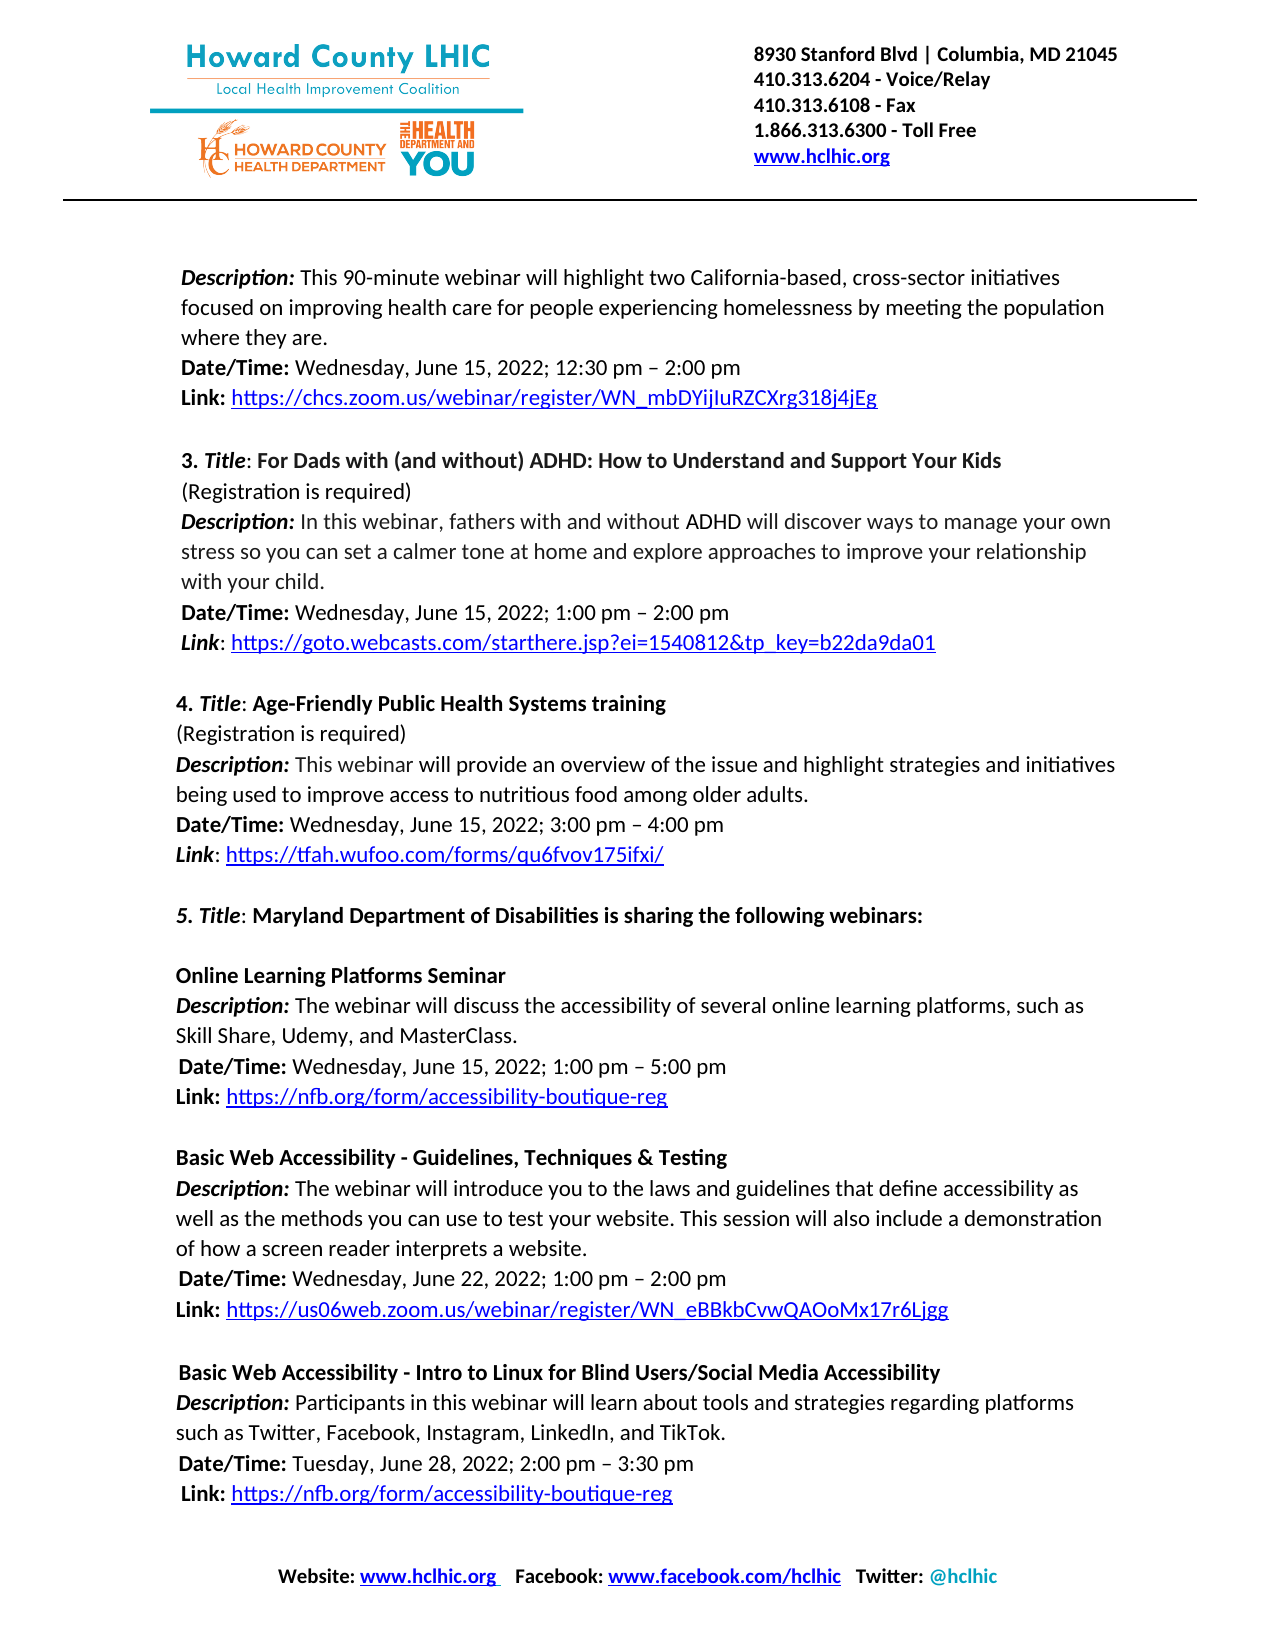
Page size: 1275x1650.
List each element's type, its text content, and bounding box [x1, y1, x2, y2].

text Link: https://goto.webcasts.com/starthere.jsp?ei=1540812&tp_key=b22da9da01 [150, 628, 1125, 656]
text Date/Time: Wednesday, June 15, 2022; 12:30 pm – 2:00 pm [150, 353, 1125, 381]
text Date/Time: Wednesday, June 15, 2022; 1:00 pm – 5:00 pm [150, 1052, 1125, 1080]
text being used to improve access to nutritious food among older adults. [150, 780, 1125, 808]
text 5. Title: Maryland Department of Disabilities is sharing the following webinars: [150, 901, 1125, 929]
text Link: https://chcs.zoom.us/webinar/register/WN_mbDYijIuRZCXrg318j4jEg [150, 383, 1125, 411]
text Date/Time: Tuesday, June 28, 2022; 2:00 pm – 3:30 pm [150, 1449, 1125, 1477]
text Description: The webinar will introduce you to the laws and guidelines that define accessibility as [150, 1174, 1125, 1202]
text Description: Participants in this webinar will learn about tools and strategies regarding platforms [150, 1388, 1125, 1416]
text Date/Time: Wednesday, June 15, 2022; 3:00 pm – 4:00 pm [150, 810, 1125, 838]
text Link: https://nfb.org/form/accessibility-boutique-reg [150, 1479, 1125, 1507]
text of how a screen reader interprets a website. [150, 1234, 1125, 1262]
text Skill Share, Udemy, and MasterClass. [150, 1022, 1125, 1049]
text well as the methods you can use to test your website. This session will also include a demonstration [150, 1204, 1125, 1232]
text stress so you can set a calmer tone at home and explore approaches to improve your relationship [150, 537, 1125, 565]
text Link: https://us06web.zoom.us/webinar/register/WN_eBBkbCvwQAOoMx17r6Ljgg [150, 1295, 1125, 1323]
text Basic Web Accessibility - Guidelines, Techniques & Testing [150, 1143, 1125, 1171]
text Date/Time: Wednesday, June 22, 2022; 1:00 pm – 2:00 pm [150, 1264, 1125, 1292]
text with your child. [150, 567, 1125, 595]
text focused on improving health care for people experiencing homelessness by meeting the population [150, 293, 1125, 321]
text Description: In this webinar, fathers with and without ADHD will discover ways to manage your own [150, 507, 1125, 535]
text where they are. [150, 323, 1125, 351]
text such as Twitter, Facebook, Instagram, LinkedIn, and TikTok. [150, 1418, 1125, 1446]
text Online Learning Platforms Seminar [150, 961, 1125, 989]
text Description: This 90-minute webinar will highlight two California-based, cross-sector initiatives [150, 263, 1125, 291]
text Link: https://nfb.org/form/accessibility-boutique-reg [150, 1082, 1125, 1110]
text (Registration is required) [150, 477, 1125, 505]
text (Registration is required) [150, 719, 1125, 747]
text Date/Time: Wednesday, June 15, 2022; 1:00 pm – 2:00 pm [150, 598, 1125, 626]
text 3. Title: For Dads with (and without) ADHD: How to Understand and Support Your Kids [150, 447, 1125, 474]
text 4. Title: Age-Friendly Public Health Systems training [150, 689, 1125, 717]
picture [150, 39, 524, 178]
text Description: The webinar will discuss the accessibility of several online learning platforms, such as [150, 991, 1125, 1019]
text Basic Web Accessibility - Intro to Linux for Blind Users/Social Media Accessibility [150, 1358, 1125, 1386]
text Link: https://tfah.wufoo.com/forms/qu6fvov175ifxi/ [150, 840, 1125, 868]
text Description: This webinar will provide an overview of the issue and highlight strategies and initiatives [150, 750, 1125, 778]
